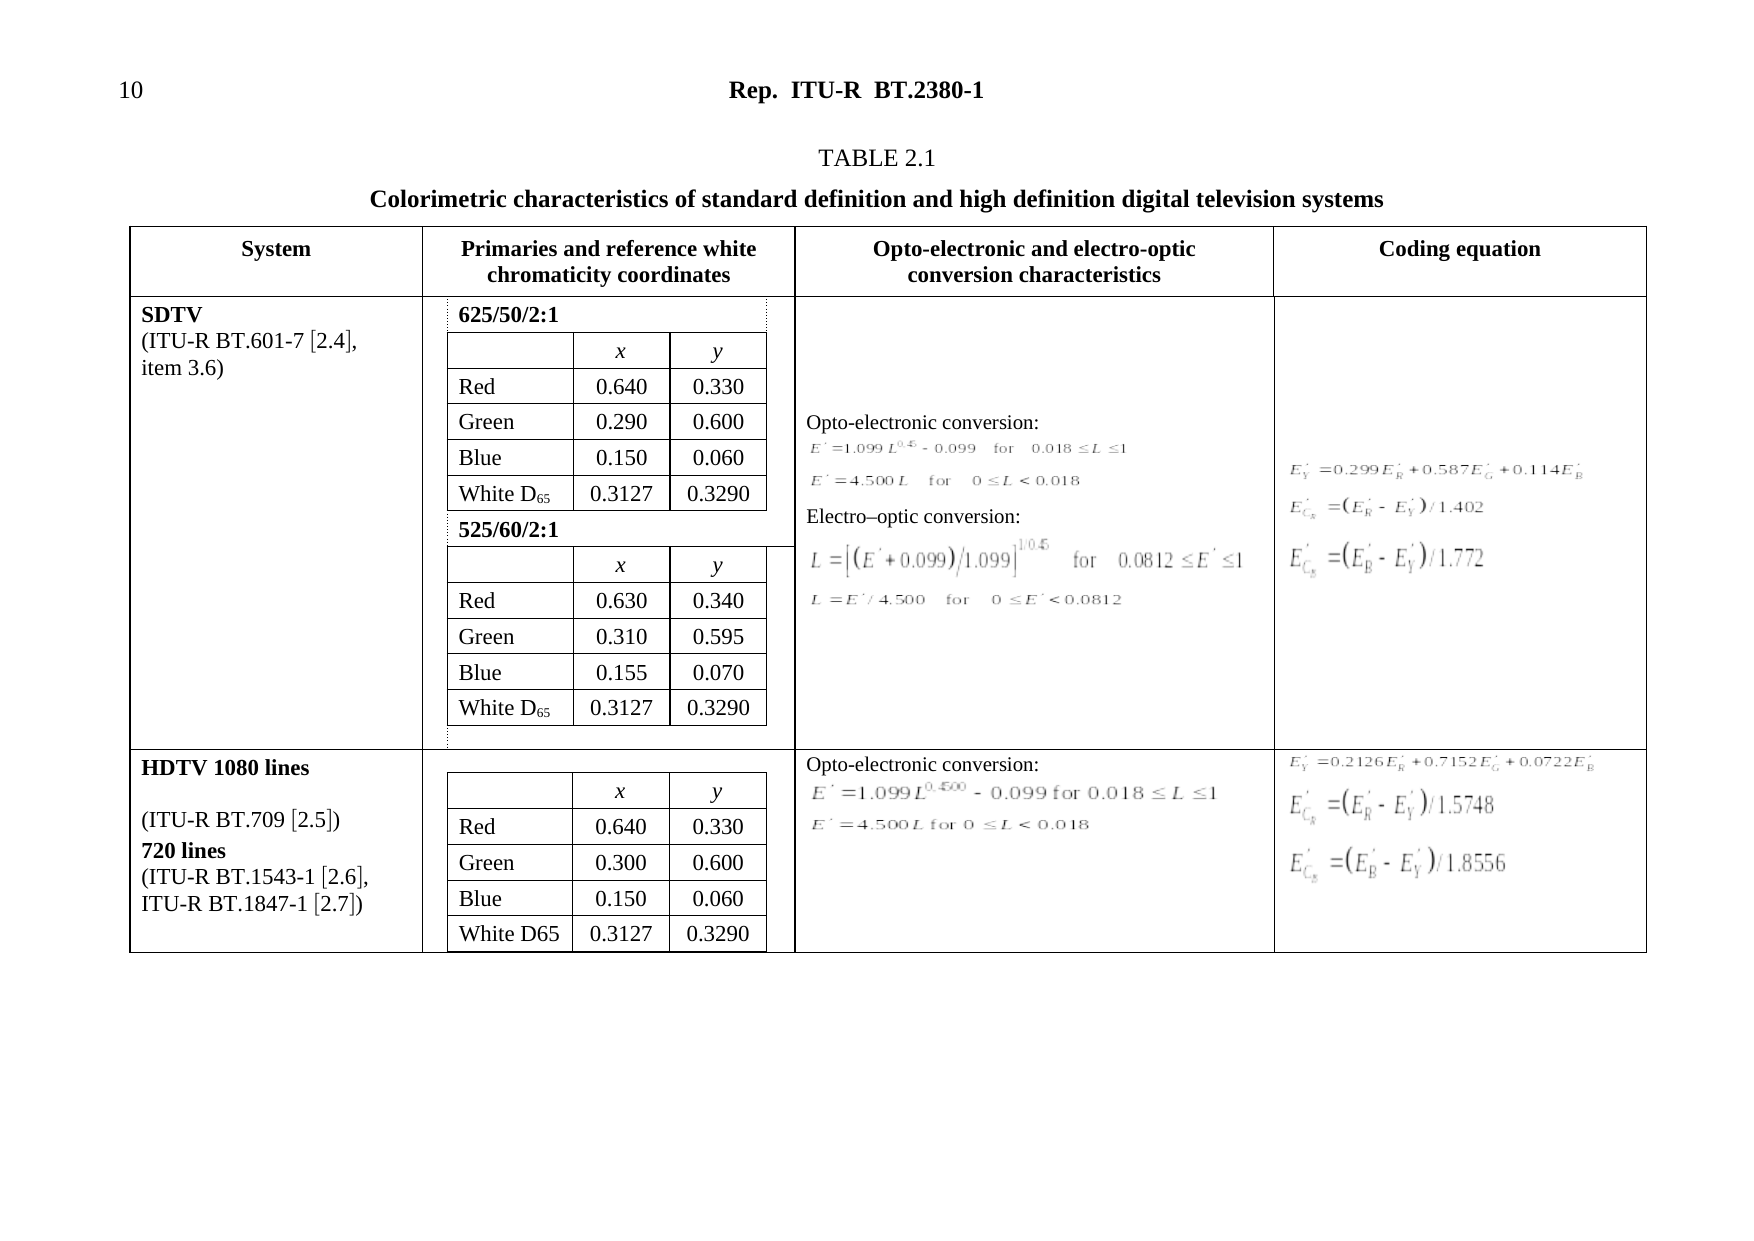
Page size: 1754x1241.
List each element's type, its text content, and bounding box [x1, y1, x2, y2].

table_header Coding equation [1274, 227, 1646, 296]
table_cell 0.155 [574, 654, 669, 689]
table_cell 0.3127 [574, 476, 669, 510]
table_cell Red [448, 583, 573, 618]
table_cell [1275, 297, 1646, 748]
table_cell Green [448, 404, 573, 439]
table_cell [1275, 750, 1646, 952]
text TABLE 2.1 [118, 143, 1636, 172]
table_cell 0.330 [671, 369, 766, 403]
table_cell [448, 547, 573, 582]
table_cell 0.3290 [671, 690, 766, 725]
table_cell 0.640 [574, 369, 669, 403]
table_cell HDTV 1080 lines (ITU-R BT.709 2.5) 720 lines (ITU-R BT.1543-1 2.6, ITU-R BT.1847-1 2.7) [131, 750, 422, 952]
table_cell 0.630 [574, 583, 669, 618]
table_cell 0.150 [574, 440, 669, 475]
table_cell [767, 547, 794, 748]
table_cell 525/60/2:1 [447, 511, 767, 546]
table_cell [447, 726, 767, 748]
table_cell 0.3127 [574, 690, 669, 725]
table_cell 0.060 [671, 440, 766, 475]
table_cell [767, 297, 794, 546]
table_cell Blue [448, 654, 573, 689]
table_cell 0.595 [671, 619, 766, 653]
table_cell y [671, 333, 766, 367]
table_cell 0.290 [574, 404, 669, 439]
table_cell Red [448, 369, 573, 403]
table_cell [423, 297, 447, 748]
table_cell 0.3290 [671, 476, 766, 510]
table_cell 0.310 [574, 619, 669, 653]
table_cell 0.340 [671, 583, 766, 618]
table_cell Opto-electronic conversion: Electro–optic conversion: [796, 297, 1274, 748]
table_cell White D65 [448, 476, 573, 510]
table_cell [423, 750, 794, 952]
table_cell y [671, 547, 766, 582]
table_cell Opto-electronic conversion: [796, 750, 1274, 952]
table_header Opto-electronic and electro-optic conversion characteristics [796, 227, 1273, 296]
table_cell White D65 [448, 690, 573, 725]
title Colorimetric characteristics of standard definition and high definition digital television systems [118, 184, 1636, 213]
table_cell x [574, 333, 669, 367]
table_cell Blue [448, 440, 573, 475]
table_cell SDTV (ITU-R BT.601-7 2.4, item 3.6) [131, 297, 422, 748]
table_cell x [574, 547, 669, 582]
table_cell [448, 333, 573, 367]
table_header Primaries and reference white chromaticity coordinates [423, 227, 794, 296]
table_header System [131, 227, 422, 296]
table_cell 0.070 [671, 654, 766, 689]
table_cell 0.600 [671, 404, 766, 439]
table_cell 625/50/2:1 [447, 297, 767, 332]
table_cell Green [448, 619, 573, 653]
